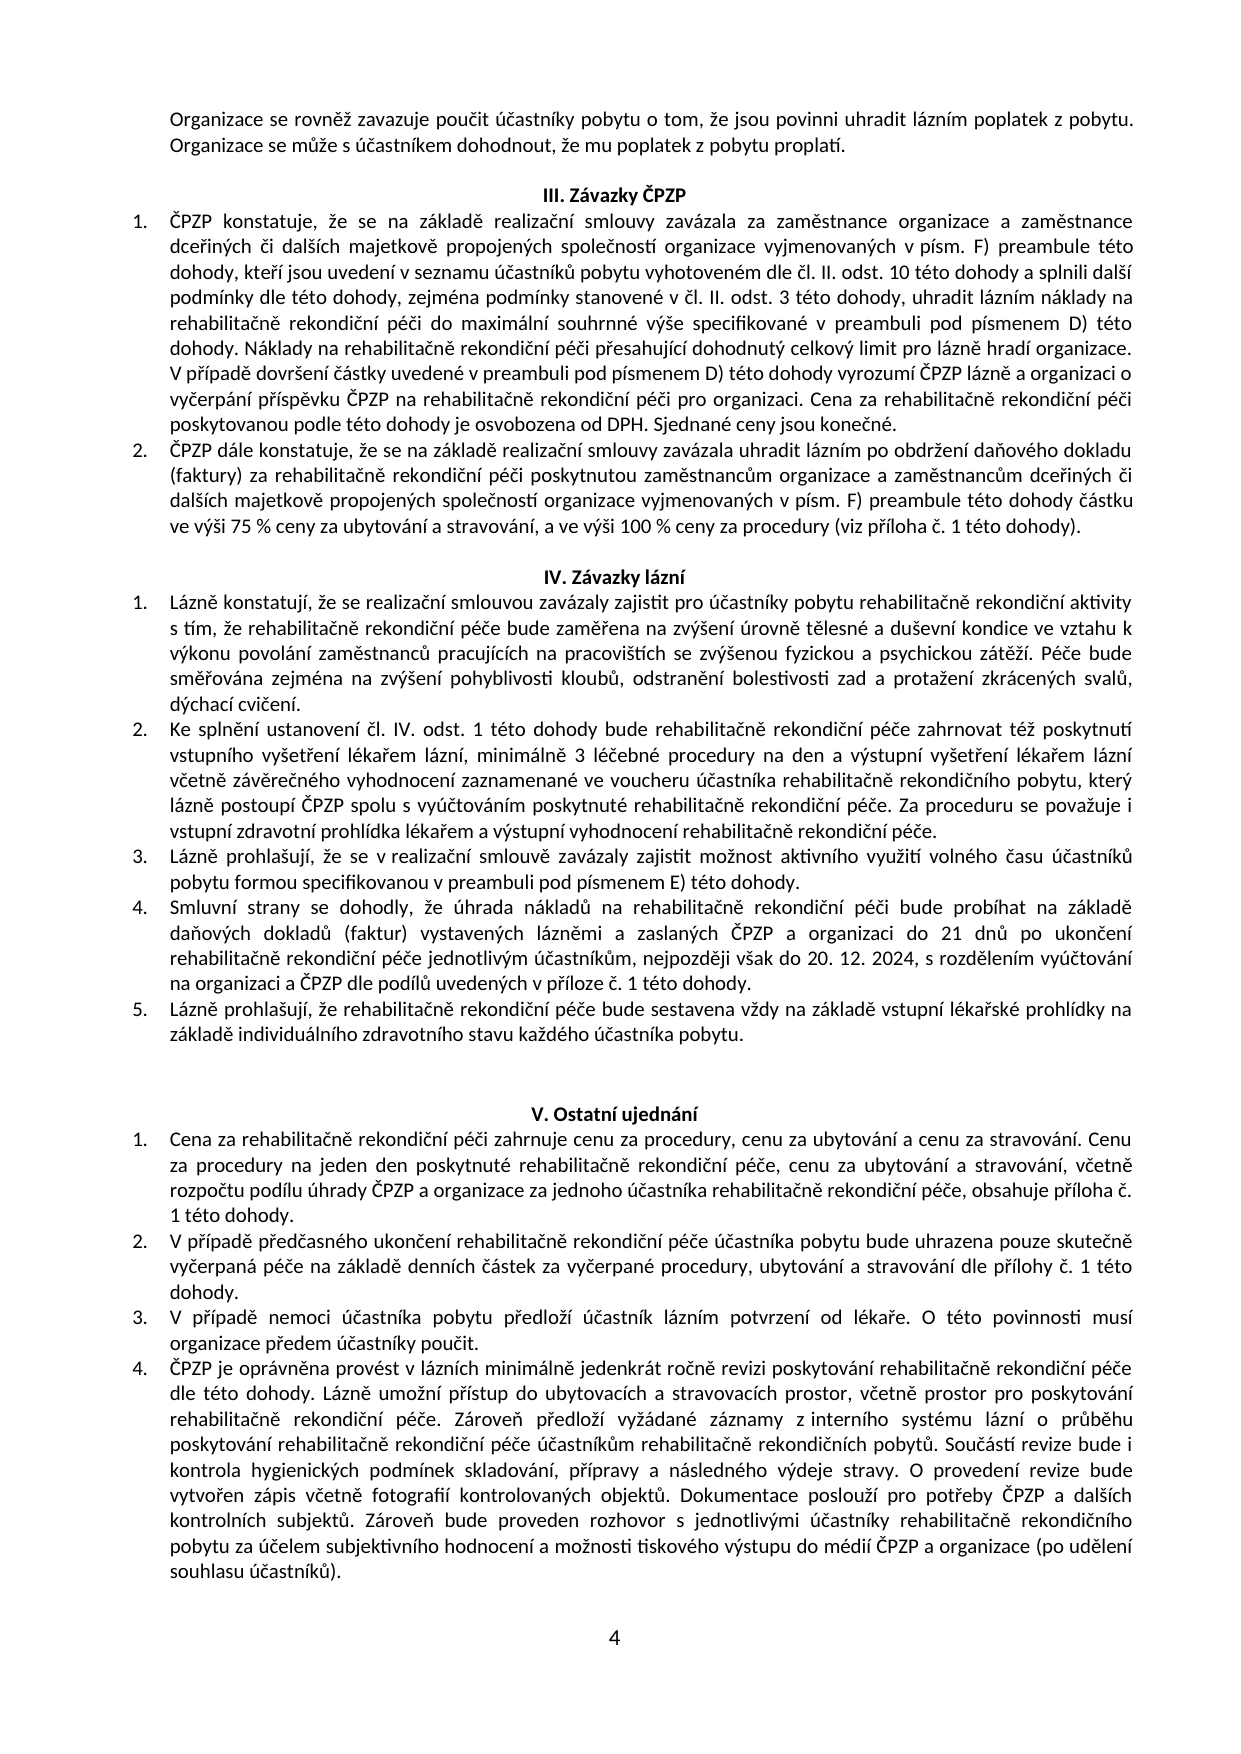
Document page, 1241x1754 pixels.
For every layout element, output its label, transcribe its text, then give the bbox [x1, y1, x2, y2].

list Lázně prohlašují, že se v realizační smlouvě zavázaly zajistit možnost aktivního využití volného času účastníků pobytu formou specifikovanou v preambuli pod písmenem E) této dohody. [132, 843, 1134, 894]
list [132, 106, 1134, 157]
list ČPZP konstatuje, že se na základě realizační smlouvy zavázala za zaměstnance organizace a zaměstnance dceřiných či dalších majetkově propojených společností organizace vyjmenovaných v písm. F) preambule této dohody, kteří jsou uvedení v seznamu účastníků pobytu vyhotoveném dle čl. II. odst. 10 této dohody a splnili další podmínky dle této dohody, zejména podmínky stanovené v čl. II. odst. 3 této dohody, uhradit lázním náklady na rehabilitačně rekondiční péči do maximální souhrnné výše specifikované v preambuli pod písmenem D) této dohody. Náklady na rehabilitačně rekondiční péči přesahující dohodnutý celkový limit pro lázně hradí organizace. V případě dovršení částky uvedené v preambuli pod písmenem D) této dohody vyrozumí ČPZP lázně a organizaci o vyčerpání příspěvku ČPZP na rehabilitačně rekondiční péči pro organizaci. Cena za rehabilitačně rekondiční péči poskytovanou podle této dohody je osvobozena od DPH. Sjednané ceny jsou konečné. [132, 208, 1134, 437]
list ČPZP je oprávněna provést v lázních minimálně jedenkrát ročně revizi poskytování rehabilitačně rekondiční péče dle této dohody. Lázně umožní přístup do ubytovacích a stravovacích prostor, včetně prostor pro poskytování rehabilitačně rekondiční péče. Zároveň předloží vyžádané záznamy z interního systému lázní o průběhu poskytování rehabilitačně rekondiční péče účastníkům rehabilitačně rekondičních pobytů. Součástí revize bude i kontrola hygienických podmínek skladování, přípravy a následného výdeje stravy. O provedení revize bude vytvořen zápis včetně fotografií kontrolovaných objektů. Dokumentace poslouží pro potřeby ČPZP a dalších kontrolních subjektů. Zároveň bude proveden rozhovor s jednotlivými účastníky rehabilitačně rekondičního pobytu za účelem subjektivního hodnocení a možnosti tiskového výstupu do médií ČPZP a organizace (po udělení souhlasu účastníků). [132, 1355, 1134, 1584]
text III. Závazky ČPZP [94, 183, 1134, 208]
list Cena za rehabilitačně rekondiční péči zahrnuje cenu za procedury, cenu za ubytování a cenu za stravování. Cenu za procedury na jeden den poskytnuté rehabilitačně rekondiční péče, cenu za ubytování a stravování, včetně rozpočtu podílu úhrady ČPZP a organizace za jednoho účastníka rehabilitačně rekondiční péče, obsahuje příloha č. 1 této dohody. [132, 1126, 1134, 1228]
list V případě nemoci účastníka pobytu předloží účastník lázním potvrzení od lékaře. O této povinnosti musí organizace předem účastníky poučit. [132, 1304, 1134, 1355]
text V. Ostatní ujednání [94, 1101, 1134, 1126]
list ČPZP dále konstatuje, že se na základě realizační smlouvy zavázala uhradit lázním po obdržení daňového dokladu (faktury) za rehabilitačně rekondiční péči poskytnutou zaměstnancům organizace a zaměstnancům dceřiných či dalších majetkově propojených společností organizace vyjmenovaných v písm. F) preambule této dohody částku ve výši 75 % ceny za ubytování a stravování, a ve výši 100 % ceny za procedury (viz příloha č. 1 této dohody). [132, 437, 1134, 538]
text IV. Závazky lázní [94, 564, 1134, 589]
list Lázně konstatují, že se realizační smlouvou zavázaly zajistit pro účastníky pobytu rehabilitačně rekondiční aktivity s tím, že rehabilitačně rekondiční péče bude zaměřena na zvýšení úrovně tělesné a duševní kondice ve vztahu k výkonu povolání zaměstnanců pracujících na pracovištích se zvýšenou fyzickou a psychickou zátěží. Péče bude směřována zejména na zvýšení pohyblivosti kloubů, odstranění bolestivosti zad a protažení zkrácených svalů, dýchací cvičení. [132, 589, 1134, 716]
list V případě předčasného ukončení rehabilitačně rekondiční péče účastníka pobytu bude uhrazena pouze skutečně vyčerpaná péče na základě denních částek za vyčerpané procedury, ubytování a stravování dle přílohy č. 1 této dohody. [132, 1228, 1134, 1304]
list Lázně prohlašují, že rehabilitačně rekondiční péče bude sestavena vždy na základě vstupní lékařské prohlídky na základě individuálního zdravotního stavu každého účastníka pobytu. [132, 996, 1134, 1047]
list Ke splnění ustanovení čl. IV. odst. 1 této dohody bude rehabilitačně rekondiční péče zahrnovat též poskytnutí vstupního vyšetření lékařem lázní, minimálně 3 léčebné procedury na den a výstupní vyšetření lékařem lázní včetně závěrečného vyhodnocení zaznamenané ve voucheru účastníka rehabilitačně rekondičního pobytu, který lázně postoupí ČPZP spolu s vyúčtováním poskytnuté rehabilitačně rekondiční péče. Za proceduru se považuje i vstupní zdravotní prohlídka lékařem a výstupní vyhodnocení rehabilitačně rekondiční péče. [132, 716, 1134, 843]
list Smluvní strany se dohodly, že úhrada nákladů na rehabilitačně rekondiční péči bude probíhat na základě daňových dokladů (faktur) vystavených lázněmi a zaslaných ČPZP a organizaci do 21 dnů po ukončení rehabilitačně rekondiční péče jednotlivým účastníkům, nejpozději však do 20. 12. 2024, s rozdělením vyúčtování na organizaci a ČPZP dle podílů uvedených v příloze č. 1 této dohody. [132, 894, 1134, 996]
